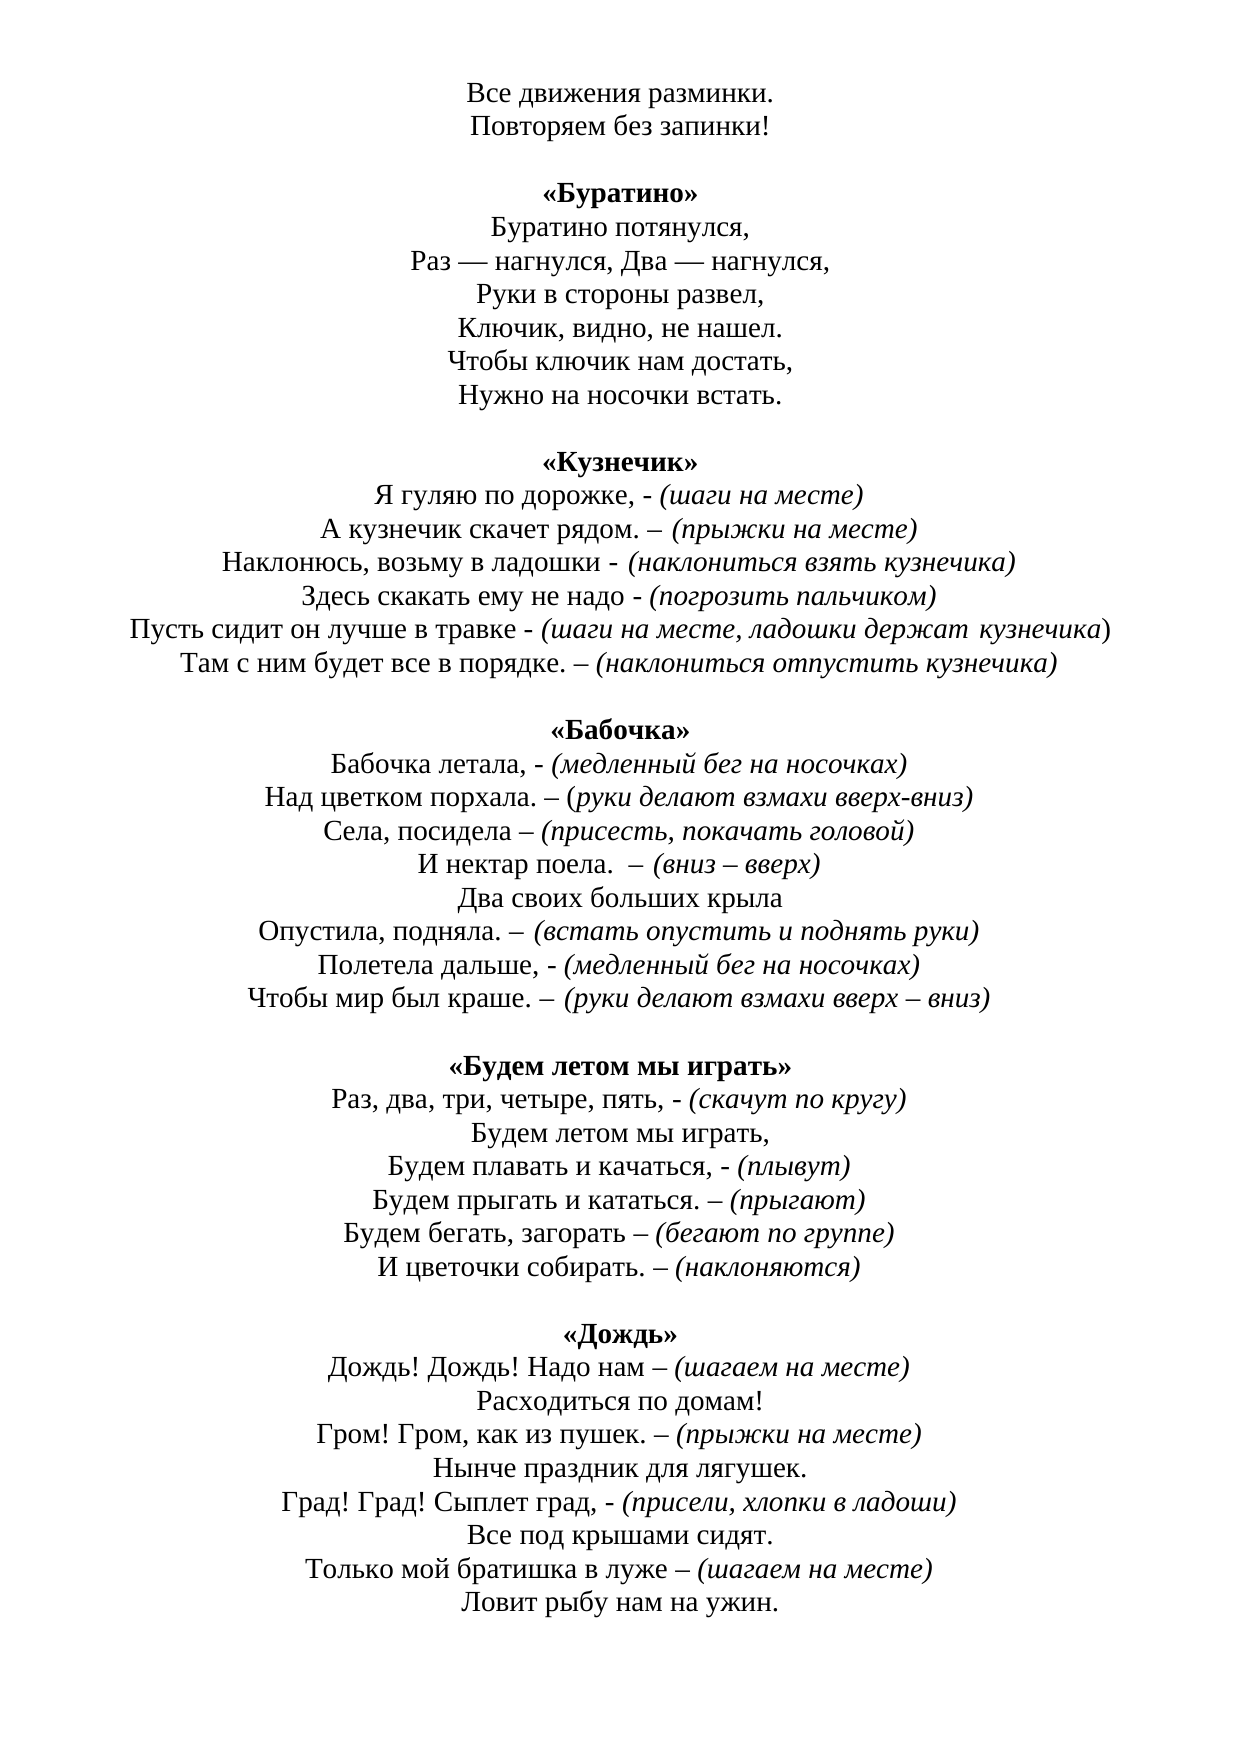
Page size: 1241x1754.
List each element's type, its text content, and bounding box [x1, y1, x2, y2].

text Все под крышами сидят. [75, 1517, 1165, 1551]
text Два своих больших крыла [75, 880, 1165, 913]
text Все движения разминки. [75, 75, 1165, 108]
text Здесь скакать ему не надо - (погрозить пальчиком) [75, 578, 1165, 612]
text Пусть сидит он лучше в травке - (шаги на месте, ладошки держат кузнечика) [75, 612, 1165, 645]
text Опустила, подняла. – (встать опустить и поднять руки) [75, 913, 1165, 947]
text Чтобы мир был краше. – (руки делают взмахи вверх – вниз) [75, 981, 1165, 1014]
text И цветочки собирать. – (наклоняются) [75, 1249, 1165, 1282]
text Ключик, видно, не нашел. [75, 310, 1165, 343]
text Над цветком порхала. – (руки делают взмахи вверх-вниз) [75, 779, 1165, 813]
text Будем плавать и качаться, - (плывут) [75, 1148, 1165, 1182]
text И нектар поела. – (вниз – вверх) [75, 846, 1165, 880]
text Гром! Гром, как из пушек. – (прыжки на месте) [75, 1417, 1165, 1450]
text «Бабочка» [75, 712, 1165, 746]
text «Кузнечик» [75, 444, 1165, 477]
text Села, посидела – (присесть, покачать головой) [75, 813, 1165, 846]
text Раз, два, три, четыре, пять, - (скачут по кругу) [75, 1081, 1165, 1115]
text Град! Град! Сыплет град, - (присели, хлопки в ладоши) [75, 1484, 1165, 1517]
text Будем бегать, загорать – (бегают по группе) [75, 1215, 1165, 1249]
text «Буратино» [75, 176, 1165, 209]
text «Дождь» [75, 1316, 1165, 1349]
text Будем прыгать и кататься. – (прыгают) [75, 1182, 1165, 1215]
text Полетела дальше, - (медленный бег на носочках) [75, 947, 1165, 981]
text Повторяем без запинки! [75, 108, 1165, 142]
text Раз — нагнулся, Два — нагнулся, [75, 243, 1165, 276]
text Дождь! Дождь! Надо нам – (шагаем на месте) [75, 1349, 1165, 1383]
text Нынче праздник для лягушек. [75, 1450, 1165, 1484]
text А кузнечик скачет рядом. – (прыжки на месте) [75, 511, 1165, 544]
text Там с ним будет все в порядке. – (наклониться отпустить кузнечика) [75, 645, 1165, 679]
text Бабочка летала, - (медленный бег на носочках) [75, 746, 1165, 779]
text Чтобы ключик нам достать, [75, 343, 1165, 377]
text Будем летом мы играть, [75, 1115, 1165, 1148]
text Только мой братишка в луже – (шагаем на месте) [75, 1551, 1165, 1584]
text Буратино потянулся, [75, 209, 1165, 243]
text Расходиться по домам! [75, 1383, 1165, 1417]
text Руки в стороны развел, [75, 276, 1165, 310]
text «Будем летом мы играть» [75, 1048, 1165, 1081]
text Нужно на носочки встать. [75, 377, 1165, 410]
text Я гуляю по дорожке, - (шаги на месте) [75, 477, 1165, 511]
text Наклонюсь, возьму в ладошки - (наклониться взять кузнечика) [75, 544, 1165, 578]
text Ловит рыбу нам на ужин. [75, 1584, 1165, 1618]
